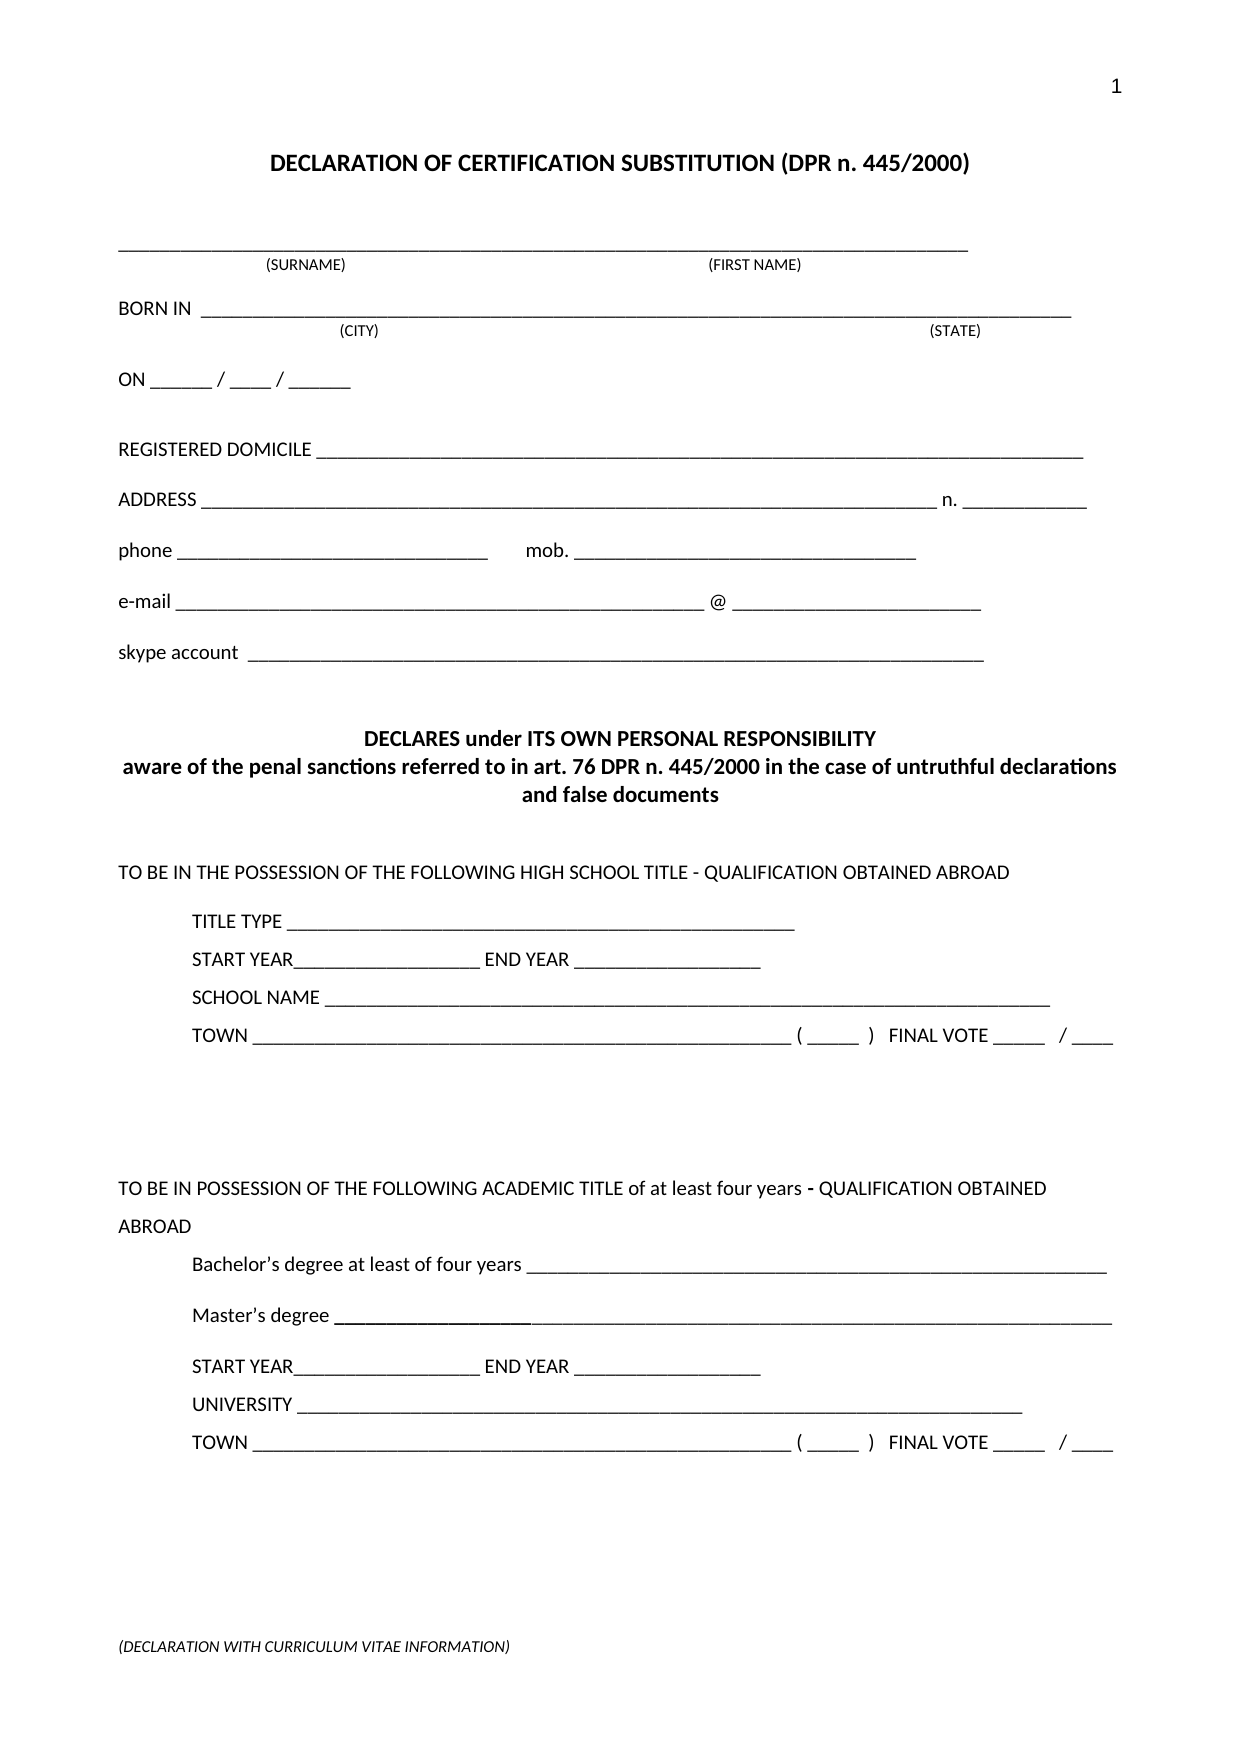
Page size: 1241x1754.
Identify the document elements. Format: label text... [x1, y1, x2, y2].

text (CITY) (STATE) [118, 320, 1122, 341]
text phone ______________________________ mob. _________________________________ [118, 537, 1122, 563]
text aware of the penal sanctions referred to in art. 76 DPR n. 445/2000 in the case of untruthful declarations and false documents [118, 752, 1122, 808]
text TITLE TYPE _________________________________________________ [118, 908, 1122, 933]
text ON ______ / ____ / ______ [118, 366, 1122, 392]
text SCHOOL NAME ______________________________________________________________________ TOWN ____________________________________________________ ( _____ ) FINAL VOTE _____ / ____ [118, 984, 1122, 1048]
text TO BE IN POSSESSION OF THE FOLLOWING ACADEMIC TITLE of at least four years - QUALIFICATION OBTAINED ABROAD [118, 1175, 1122, 1238]
text Master’s degree ___________________________________________________________________________ [118, 1302, 1122, 1327]
text e-mail ___________________________________________________ @ ________________________ [118, 588, 1122, 614]
text DECLARATION OF CERTIFICATION SUBSTITUTION (DPR n. 445/2000) [118, 148, 1122, 178]
text Bachelor’s degree at least of four years ________________________________________________________ [118, 1251, 1122, 1277]
text BORN IN ____________________________________________________________________________________ [118, 295, 1122, 320]
text DECLARES under ITS OWN PERSONAL RESPONSIBILITY [118, 724, 1122, 752]
text TO BE IN THE POSSESSION OF THE FOLLOWING HIGH SCHOOL TITLE - QUALIFICATION OBTAINED ABROAD [118, 859, 1122, 884]
text START YEAR__________________ END YEAR __________________ [118, 946, 1122, 972]
text (SURNAME) (FIRST NAME) [118, 254, 1122, 275]
text ADDRESS _______________________________________________________________________ n. ____________ [118, 487, 1122, 512]
text REGISTERED DOMICILE __________________________________________________________________________ [118, 436, 1122, 461]
text skype account _______________________________________________________________________ [118, 639, 1122, 664]
text __________________________________________________________________________________ [118, 229, 1122, 254]
text START YEAR__________________ END YEAR __________________ [118, 1353, 1122, 1378]
